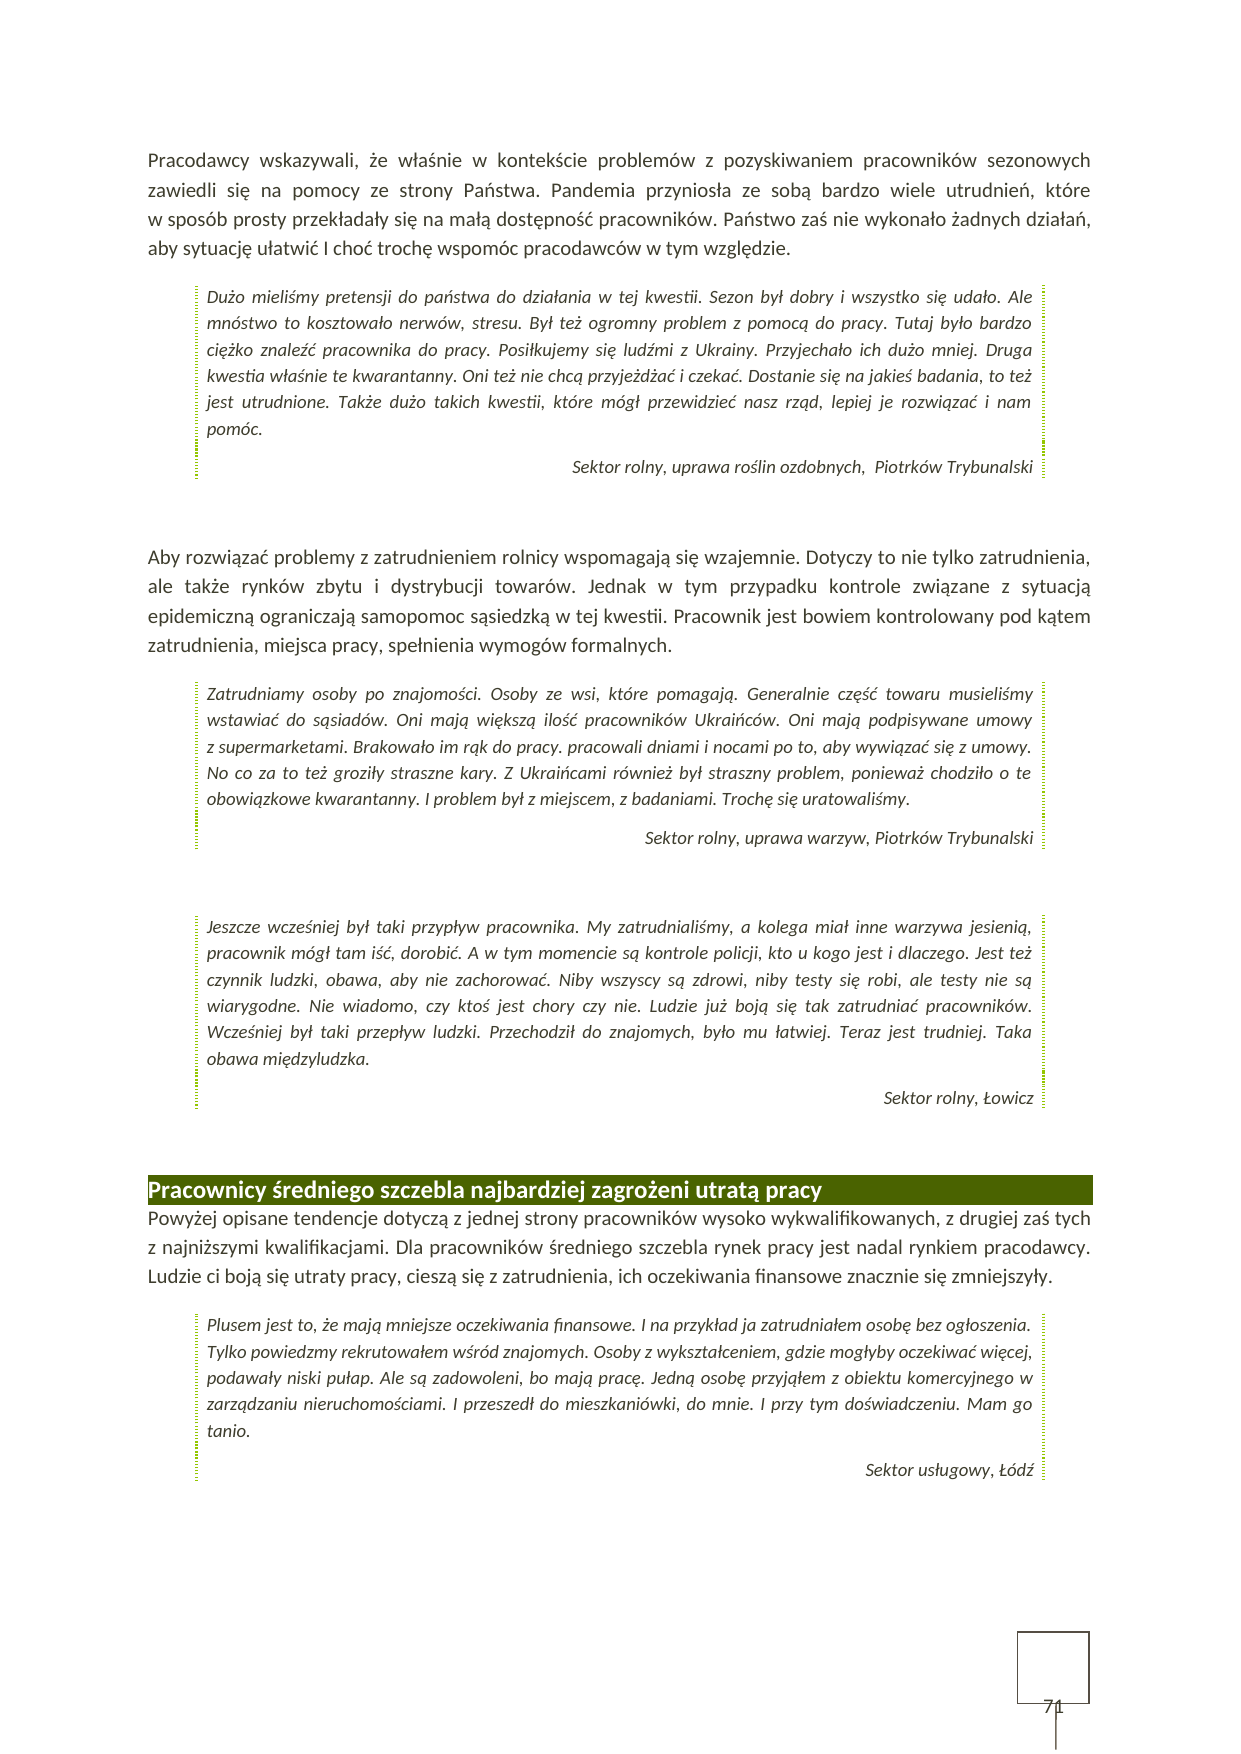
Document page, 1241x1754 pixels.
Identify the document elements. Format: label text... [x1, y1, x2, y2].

text Pracodawcy wskazywali, że właśnie w kontekście problemów z pozyskiwaniem pracowników sezonowych zawiedli się na pomocy ze strony Państwa. Pandemia przyniosła ze sobą bardzo wiele utrudnień, które w sposób prosty przekładały się na małą dostępność pracowników. Państwo zaś nie wykonało żadnych działań, aby sytuację ułatwić I choć trochę wspomóc pracodawców w tym względzie. [148, 148, 1093, 261]
text Sektor rolny, Łowicz [195, 1086, 1045, 1109]
text Aby rozwiązać problemy z zatrudnieniem rolnicy wspomagają się wzajemnie. Dotyczy to nie tylko zatrudnienia, ale także rynków zbytu i dystrybucji towarów. Jednak w tym przypadku kontrole związane z sytuacją epidemiczną ograniczają samopomoc sąsiedzką w tej kwestii. Pracownik jest bowiem kontrolowany pod kątem zatrudnienia, miejsca pracy, spełnienia wymogów formalnych. [148, 544, 1093, 657]
text Zatrudniamy osoby po znajomości. Osoby ze wsi, które pomagają. Generalnie część towaru musieliśmy wstawiać do sąsiadów. Oni mają większą ilość pracowników Ukraińców. Oni mają podpisywane umowy z supermarketami. Brakowało im rąk do pracy. pracowali dniami i nocami po to, aby wywiązać się z umowy. No co za to też groziły straszne kary. Z Ukraińcami również był straszny problem, ponieważ chodziło o te obowiązkowe kwarantanny. I problem był z miejscem, z badaniami. Trochę się uratowaliśmy. [195, 682, 1045, 810]
text Dużo mieliśmy pretensji do państwa do działania w tej kwestii. Sezon był dobry i wszystko się udało. Ale mnóstwo to kosztowało nerwów, stresu. Był też ogromny problem z pomocą do pracy. Tutaj było bardzo ciężko znaleźć pracownika do pracy. Posiłkujemy się ludźmi z Ukrainy. Przyjechało ich dużo mniej. Druga kwestia właśnie te kwarantanny. Oni też nie chcą przyjeżdżać i czekać. Dostanie się na jakieś badania, to też jest utrudnione. Także dużo takich kwestii, które mógł przewidzieć nasz rząd, lepiej je rozwiązać i nam pomóc. [195, 285, 1045, 440]
text Sektor usługowy, Łódź [195, 1458, 1045, 1481]
text Sektor rolny, uprawa warzyw, Piotrków Trybunalski [195, 826, 1045, 849]
text Sektor rolny, uprawa roślin ozdobnych, Piotrków Trybunalski [195, 456, 1045, 479]
text Jeszcze wcześniej był taki przypływ pracownika. My zatrudnialiśmy, a kolega miał inne warzywa jesienią, pracownik mógł tam iść, dorobić. A w tym momencie są kontrole policji, kto u kogo jest i dlaczego. Jest też czynnik ludzki, obawa, aby nie zachorować. Niby wszyscy są zdrowi, niby testy się robi, ale testy nie są wiarygodne. Nie wiadomo, czy ktoś jest chory czy nie. Ludzie już boją się tak zatrudniać pracowników. Wcześniej był taki przepływ ludzki. Przechodził do znajomych, było mu łatwiej. Teraz jest trudniej. Taka obawa międzyludzka. [195, 915, 1045, 1070]
text Pracownicy średniego szczebla najbardziej zagrożeni utratą pracy [148, 1175, 1093, 1205]
text Plusem jest to, że mają mniejsze oczekiwania finansowe. I na przykład ja zatrudniałem osobę bez ogłoszenia. Tylko powiedzmy rekrutowałem wśród znajomych. Osoby z wykształceniem, gdzie mogłyby oczekiwać więcej, podawały niski pułap. Ale są zadowoleni, bo mają pracę. Jedną osobę przyjąłem z obiektu komercyjnego w zarządzaniu nieruchomościami. I przeszedł do mieszkaniówki, do mnie. I przy tym doświadczeniu. Mam go tanio. [195, 1313, 1045, 1442]
text Powyżej opisane tendencje dotyczą z jednej strony pracowników wysoko wykwalifikowanych, z drugiej zaś tych z najniższymi kwalifikacjami. Dla pracowników średniego szczebla rynek pracy jest nadal rynkiem pracodawcy. Ludzie ci boją się utraty pracy, cieszą się z zatrudnienia, ich oczekiwania finansowe znacznie się zmniejszyły. [148, 1205, 1093, 1289]
